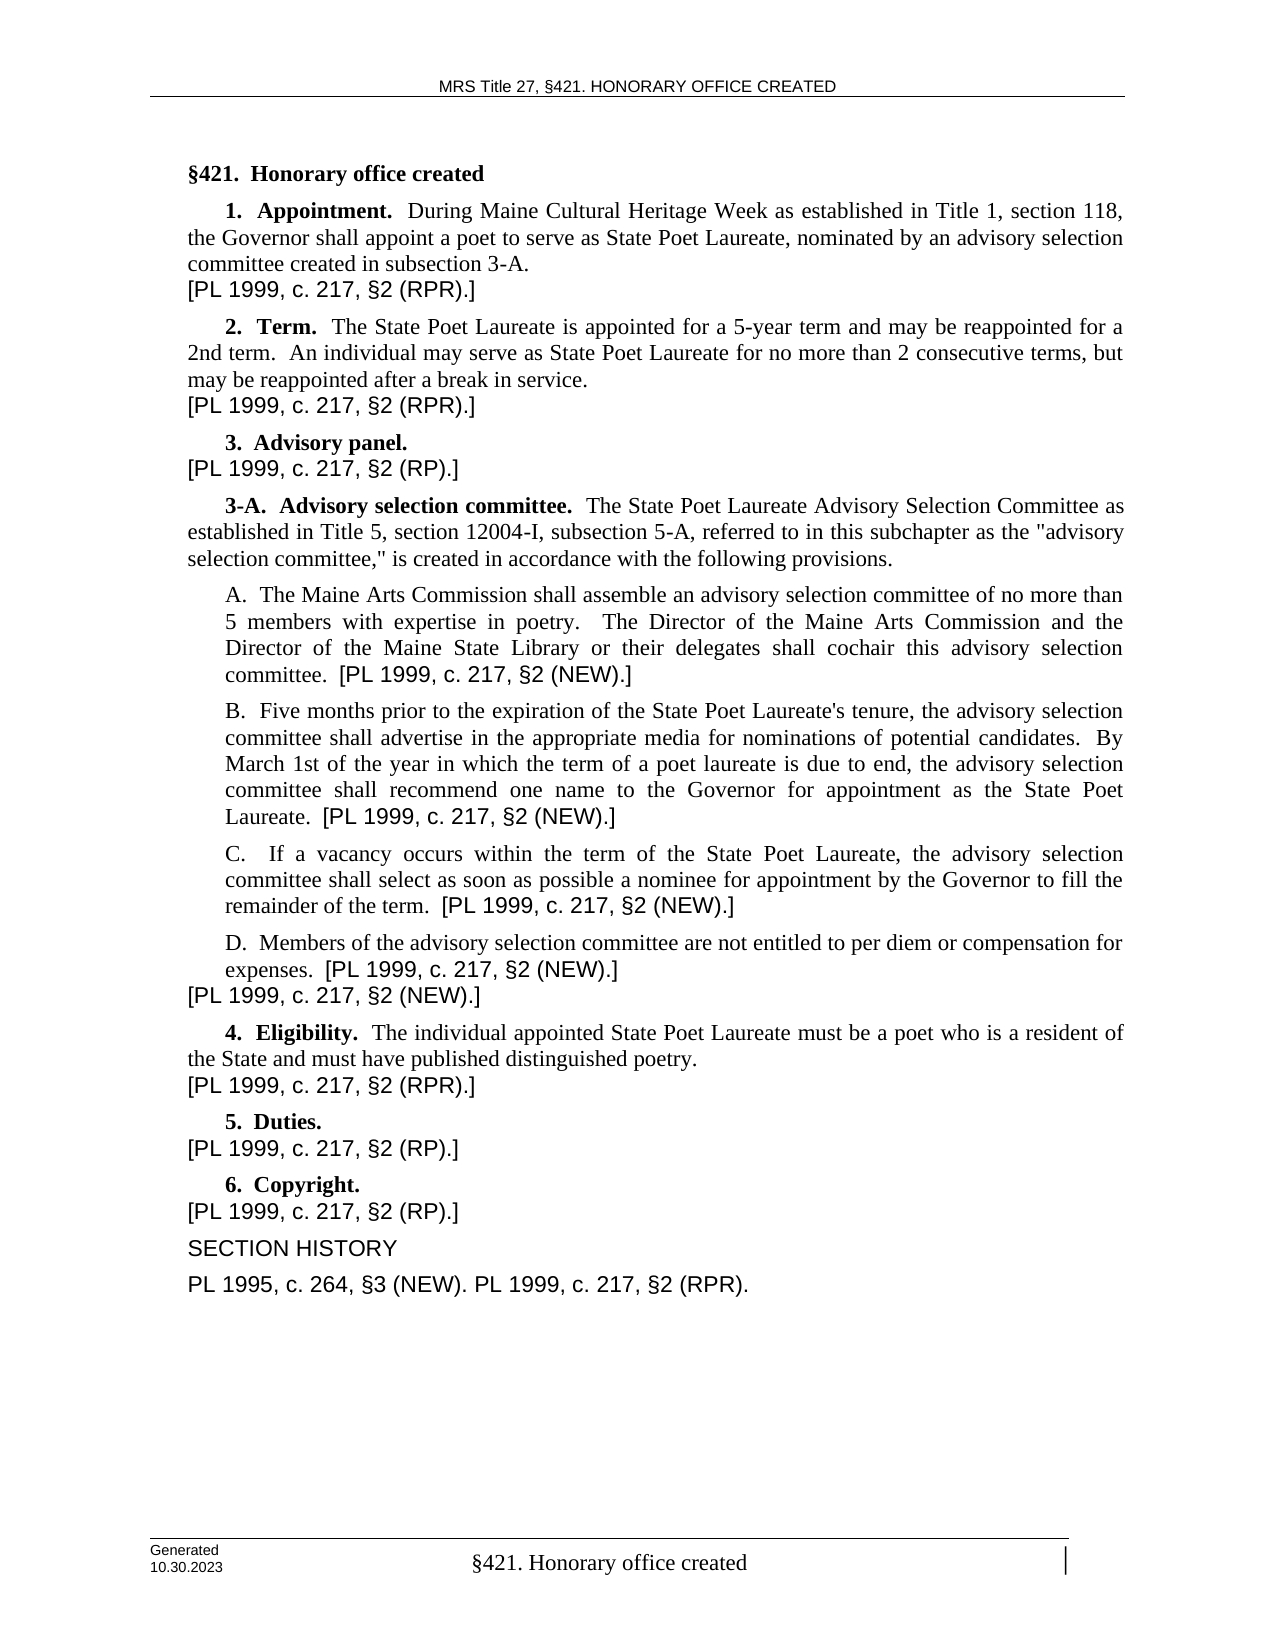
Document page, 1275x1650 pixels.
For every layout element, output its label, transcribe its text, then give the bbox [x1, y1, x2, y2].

text PL 1995, c. 264, §3 (NEW). PL 1999, c. 217, §2 (RPR). [187, 1271, 1125, 1298]
text 1. Appointment. During Maine Cultural Heritage Week as established in Title 1, section 118, the Governor shall appoint a poet to serve as State Poet Laureate, nominated by an advisory selection committee created in subsection 3‑A. [187, 197, 1125, 276]
text §421. Honorary office created [187, 160, 1125, 187]
text 4. Eligibility. The individual appointed State Poet Laureate must be a poet who is a resident of the State and must have published distinguished poetry. [187, 1019, 1125, 1072]
text D. Members of the advisory selection committee are not entitled to per diem or compensation for expenses. [PL 1999, c. 217, §2 (NEW).] [225, 929, 1125, 982]
text 3-A. Advisory selection committee. The State Poet Laureate Advisory Selection Committee as established in Title 5, section 12004‑I, subsection 5‑A, referred to in this subchapter as the "advisory selection committee," is created in accordance with the following provisions. [187, 492, 1125, 571]
text [PL 1999, c. 217, §2 (NEW).] [187, 982, 1125, 1008]
text 2. Term. The State Poet Laureate is appointed for a 5-year term and may be reappointed for a 2nd term. An individual may serve as State Poet Laureate for no more than 2 consecutive terms, but may be reappointed after a break in service. [187, 313, 1125, 392]
text A. The Maine Arts Commission shall assemble an advisory selection committee of no more than 5 members with expertise in poetry. The Director of the Maine Arts Commission and the Director of the Maine State Library or their delegates shall cochair this advisory selection committee. [PL 1999, c. 217, §2 (NEW).] [225, 581, 1125, 687]
text 6. Copyright. [187, 1171, 1125, 1198]
text [PL 1999, c. 217, §2 (RP).] [187, 455, 1125, 482]
text 5. Duties. [187, 1108, 1125, 1135]
text [PL 1999, c. 217, §2 (RPR).] [187, 276, 1125, 303]
text [PL 1999, c. 217, §2 (RPR).] [187, 1072, 1125, 1098]
text C. If a vacancy occurs within the term of the State Poet Laureate, the advisory selection committee shall select as soon as possible a nominee for appointment by the Governor to fill the remainder of the term. [PL 1999, c. 217, §2 (NEW).] [225, 840, 1125, 919]
text B. Five months prior to the expiration of the State Poet Laureate's tenure, the advisory selection committee shall advertise in the appropriate media for nominations of potential candidates. By March 1st of the year in which the term of a poet laureate is due to end, the advisory selection committee shall recommend one name to the Governor for appointment as the State Poet Laureate. [PL 1999, c. 217, §2 (NEW).] [225, 697, 1125, 829]
text 3. Advisory panel. [187, 429, 1125, 455]
text [PL 1999, c. 217, §2 (RP).] [187, 1198, 1125, 1224]
text SECTION HISTORY [187, 1234, 1125, 1261]
text [PL 1999, c. 217, §2 (RP).] [187, 1135, 1125, 1161]
text [PL 1999, c. 217, §2 (RPR).] [187, 392, 1125, 418]
